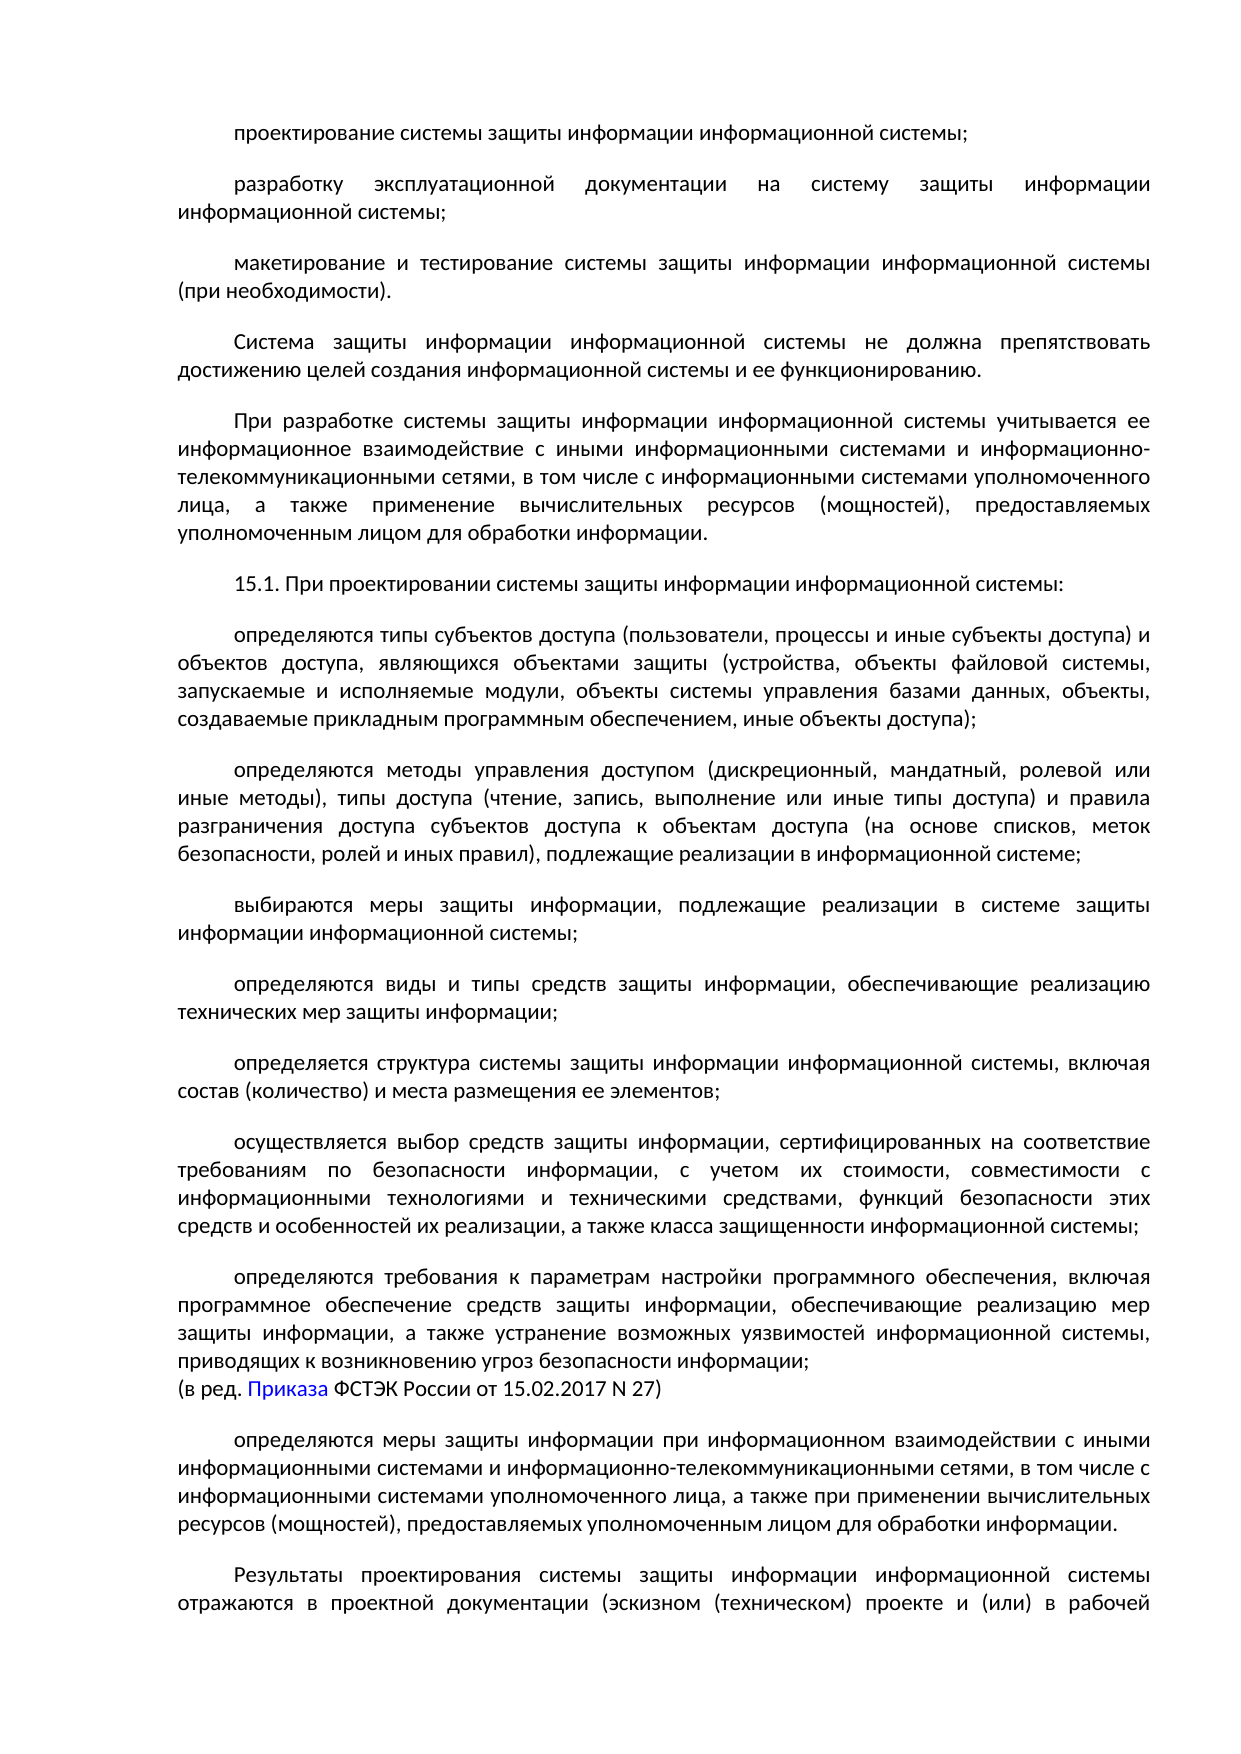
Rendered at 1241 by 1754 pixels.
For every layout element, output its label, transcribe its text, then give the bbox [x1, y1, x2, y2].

text определяются типы субъектов доступа (пользователи, процессы и иные субъекты доступа) и объектов доступа, являющихся объектами защиты (устройства, объекты файловой системы, запускаемые и исполняемые модули, объекты системы управления базами данных, объекты, создаваемые прикладным программным обеспечением, иные объекты доступа); [177, 620, 1152, 732]
text (в ред. Приказа ФСТЭК России от 15.02.2017 N 27) [177, 1374, 1152, 1402]
text определяются требования к параметрам настройки программного обеспечения, включая программное обеспечение средств защиты информации, обеспечивающие реализацию мер защиты информации, а также устранение возможных уязвимостей информационной системы, приводящих к возникновению угроз безопасности информации; [177, 1262, 1152, 1374]
text выбираются меры защиты информации, подлежащие реализации в системе защиты информации информационной системы; [177, 890, 1152, 946]
text определяются методы управления доступом (дискреционный, мандатный, ролевой или иные методы), типы доступа (чтение, запись, выполнение или иные типы доступа) и правила разграничения доступа субъектов доступа к объектам доступа (на основе списков, меток безопасности, ролей и иных правил), подлежащие реализации в информационной системе; [177, 755, 1152, 867]
text макетирование и тестирование системы защиты информации информационной системы (при необходимости). [177, 248, 1152, 304]
text Система защиты информации информационной системы не должна препятствовать достижению целей создания информационной системы и ее функционированию. [177, 327, 1152, 383]
text При разработке системы защиты информации информационной системы учитывается ее информационное взаимодействие с иными информационными системами и информационно-телекоммуникационными сетями, в том числе с информационными системами уполномоченного лица, а также применение вычислительных ресурсов (мощностей), предоставляемых уполномоченным лицом для обработки информации. [177, 406, 1152, 546]
text определяются меры защиты информации при информационном взаимодействии с иными информационными системами и информационно-телекоммуникационными сетями, в том числе с информационными системами уполномоченного лица, а также при применении вычислительных ресурсов (мощностей), предоставляемых уполномоченным лицом для обработки информации. [177, 1425, 1152, 1537]
text 15.1. При проектировании системы защиты информации информационной системы: [177, 569, 1152, 597]
text определяется структура системы защиты информации информационной системы, включая состав (количество) и места размещения ее элементов; [177, 1048, 1152, 1104]
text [177, 1560, 1152, 1616]
text определяются виды и типы средств защиты информации, обеспечивающие реализацию технических мер защиты информации; [177, 969, 1152, 1025]
text осуществляется выбор средств защиты информации, сертифицированных на соответствие требованиям по безопасности информации, с учетом их стоимости, совместимости с информационными технологиями и техническими средствами, функций безопасности этих средств и особенностей их реализации, а также класса защищенности информационной системы; [177, 1127, 1152, 1239]
text проектирование системы защиты информации информационной системы; [177, 118, 1152, 146]
text разработку эксплуатационной документации на систему защиты информации информационной системы; [177, 169, 1152, 225]
